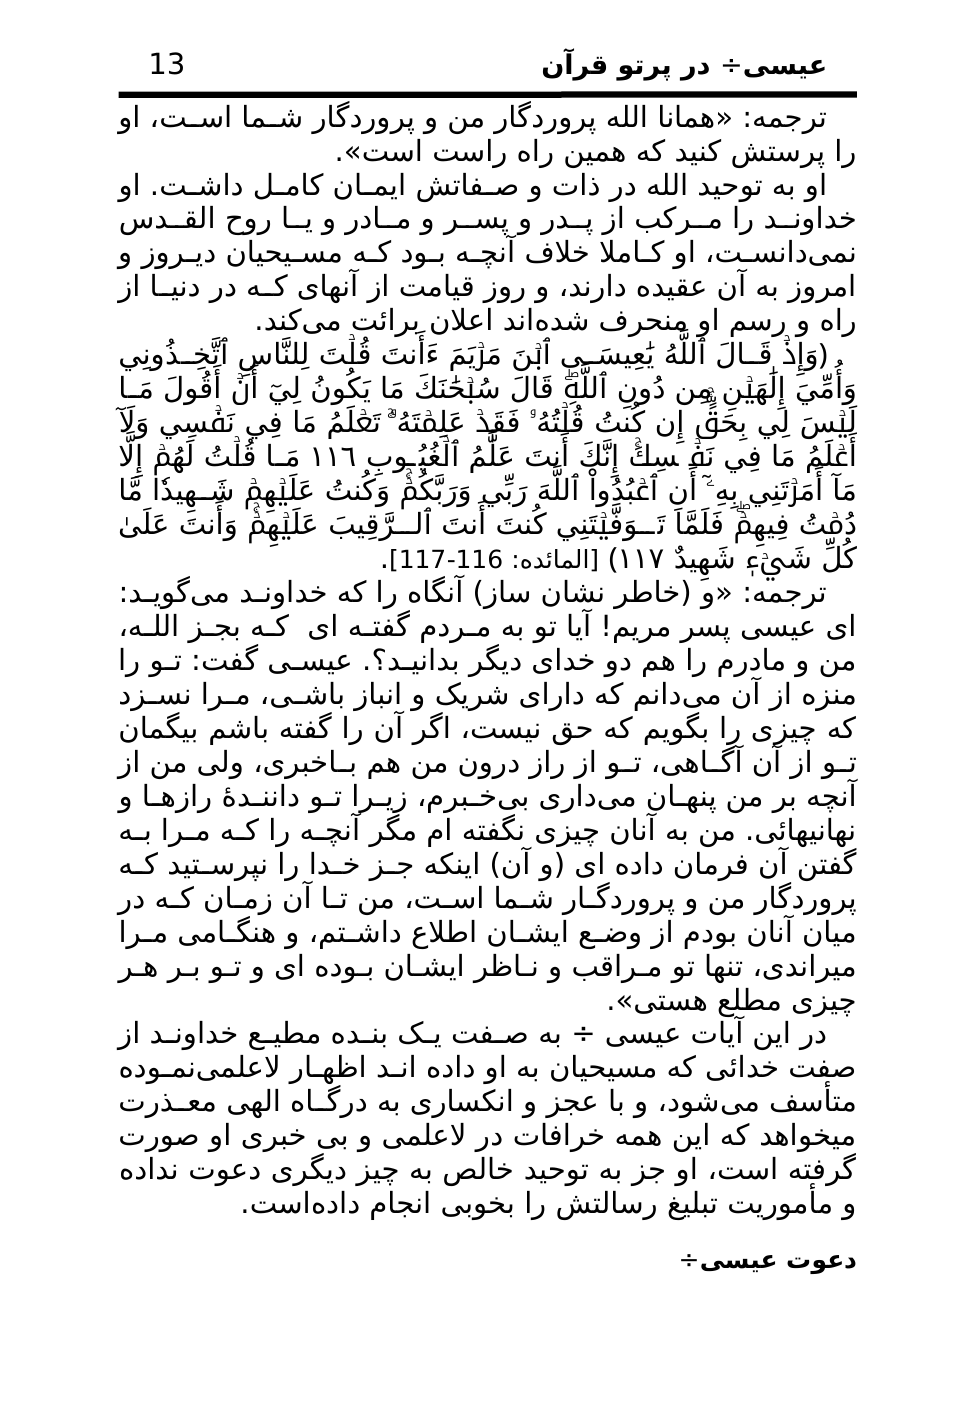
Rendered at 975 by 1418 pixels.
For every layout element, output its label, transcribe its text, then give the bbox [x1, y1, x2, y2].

text او به توحید الله در ذات و صفاتش ایمان کامل داشت. او خداوند را مرکب از پدر و پسر و مادر و یا روح القدس نمی‌دانست، او کاملا خلاف آنچه بود که مسیحیان دیروز و امروز به آن عقیده دارند، و روز قیامت از آنهای که در دنیا از راه و رسم او منحرف شده‌اند اعلان برائت می‌کند. [118, 168, 857, 338]
text ترجمه: «همانا الله پروردگار من و پروردگار شما است، او را پرستش کنید که همین راه راست است». [118, 100, 857, 168]
text ترجمه: «و (خاطر نشان ساز) آنگاه را که خداوند می‌گوید: ای عیسی پسر مریم! آیا تو به مردم گفته ای که بجز الله، من و مادرم را هم دو خدای دیگر بدانید؟. عیسی گفت: تو را منزه از آن می‌دانم که دارای شریک و انباز باشی، مرا نسزد که چیزی را بگویم که حق نیست، اگر آن را گفته باشم بیگمان تو از آن آگاهی، تو از راز درون من هم باخبری، ولی من از آنچه بر من پنهان می‌داری بی‌خبرم، زیرا تو دانندۀ رازها و نهانیهائی. من به آنان چیزی نگفته ام مگر آنچه را که مرا به گفتن آن فرمان داده ای (و آن) اینکه جز خدا را نپرستید که پروردگار من و پروردگار شما است، من تا آن زمان که در میان آنان بودم از وضع ایشان اطلاع داشتم، و هنگامی مرا میراندی، تنها تو مراقب و ناظر ایشان بوده ای و تو بر هر چیزی مطلع هستی». [118, 575, 857, 1017]
text در این آیات عیسی ÷ به صفت یک بنده مطیع خداوند از صفت خدائی که مسیحیان به او داده اند اظهار لاعلمی‌نموده متأسف می‌شود، و با عجز و انکساری به درگاه الهی معذرت میخواهد که این همه خرافات در لاعلمی و بی خبری او صورت گرفته است، او جز به توحید خالص به چیز دیگری دعوت نداده و مأموریت تبلیغ رسالتش را بخوبی انجام داده‌است. [118, 1017, 857, 1221]
text ﴿وَإِذۡ قَالَ ٱللَّهُ يَٰعِيسَى ٱبۡنَ مَرۡيَمَ ءَأَنتَ قُلۡتَ لِلنَّاسِ ٱتَّخِذُونِي وَأُمِّيَ إِلَٰهَيۡنِ مِن دُونِ ٱللَّهِۖ قَالَ سُبۡحَٰنَكَ مَا يَكُونُ لِيٓ أَنۡ أَقُولَ مَا لَيۡسَ لِي بِحَقٍّۚ إِن كُنتُ قُلۡتُهُۥ فَقَدۡ عَلِمۡتَهُۥۚ تَعۡلَمُ مَا فِي نَفۡسِي وَلَآ أَعۡلَمُ مَا فِي نَفۡسِكَۚ إِنَّكَ أَنتَ عَلَّٰمُ ٱلۡغُيُوبِ ١١٦ مَا قُلۡتُ لَهُمۡ إِلَّا مَآ أَمَرۡتَنِي بِهِۦٓ أَنِ ٱعۡبُدُواْ ٱللَّهَ رَبِّي وَرَبَّكُمۡۚ وَكُنتُ عَلَيۡهِمۡ شَهِيدٗا مَّا دُمۡتُ فِيهِمۡۖ فَلَمَّا تَوَفَّيۡتَنِي كُنتَ أَنتَ ٱلرَّقِيبَ عَلَيۡهِمۡۚ وَأَنتَ عَلَىٰ كُلِّ شَيۡءٖ شَهِيدٌ ١١٧﴾ [المائده: 116-117]. [118, 338, 857, 575]
text دعوت عیسی÷ [118, 1246, 857, 1275]
